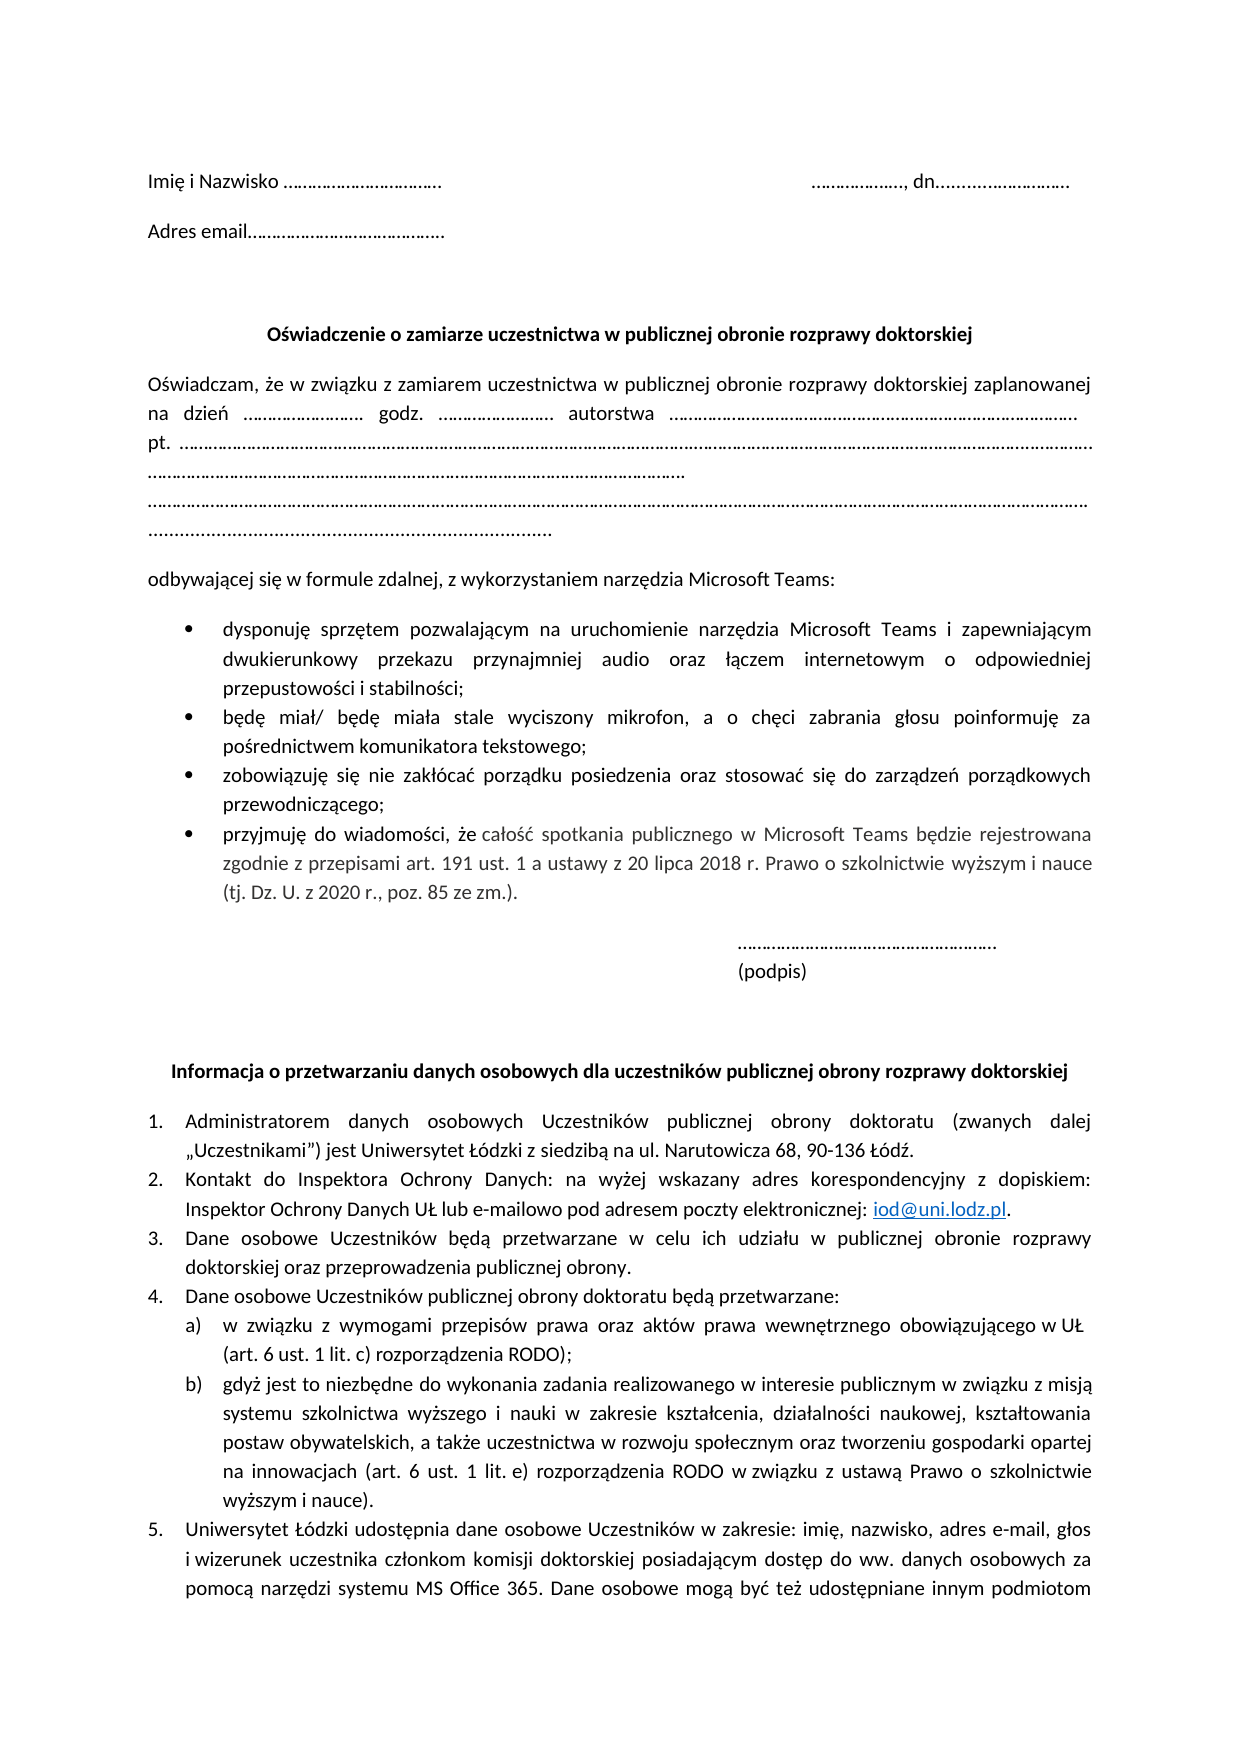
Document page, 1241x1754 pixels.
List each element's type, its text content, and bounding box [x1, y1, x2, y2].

list Dane osobowe Uczestników publicznej obrony doktoratu będą przetwarzane: [148, 1283, 1093, 1309]
list dysponuję sprzętem pozwalającym na uruchomienie narzędzia Microsoft Teams i zapewniającym dwukierunkowy przekazu przynajmniej audio oraz łączem internetowym o odpowiedniej przepustowości i stabilności; [185, 617, 1093, 700]
text Adres email………………………………….. [148, 218, 1093, 243]
text odbywającej się w formule zdalnej, z wykorzystaniem narzędzia Microsoft Teams: [148, 567, 1093, 592]
list Administratorem danych osobowych Uczestników publicznej obrony doktoratu (zwanych dalej „Uczestnikami”) jest Uniwersytet Łódzki z siedzibą na ul. Narutowicza 68, 90-136 Łódź. [148, 1108, 1093, 1163]
text ……………………………………………… (podpis) [738, 929, 1093, 984]
text Oświadczam, że w związku z zamiarem uczestnictwa w publicznej obronie rozprawy doktorskiej zaplanowanej na dzień ……………………. godz. …………………… autorstwa ……………………………….………………………………………… pt. ……………………………….…………………………………………………………….……………………………………………………………..………… ………………………………………………………………………………………………….…………………………………………………………………………………………………………………………………………………………………………….............................................................................. [148, 371, 1093, 542]
list przyjmuję do wiadomości, że całość spotkania publicznego w Microsoft Teams będzie rejestrowana zgodnie z przepisami art. 191 ust. 1 a ustawy z 20 lipca 2018 r. Prawo o szkolnictwie wyższym i nauce (tj. Dz. U. z 2020 r., poz. 85 ze zm.). [185, 821, 1093, 904]
list Kontakt do Inspektora Ochrony Danych: na wyżej wskazany adres korespondencyjny z dopiskiem: Inspektor Ochrony Danych UŁ lub e-mailowo pod adresem poczty elektronicznej: iod@uni.lodz.pl. [148, 1167, 1093, 1221]
list będę miał/ będę miała stale wyciszony mikrofon, a o chęci zabrania głosu poinformuję za pośrednictwem komunikatora tekstowego; [185, 704, 1093, 759]
text Informacja o przetwarzaniu danych osobowych dla uczestników publicznej obrony rozprawy doktorskiej [148, 1058, 1093, 1084]
text Oświadczenie o zamiarze uczestnictwa w publicznej obronie rozprawy doktorskiej [148, 321, 1093, 346]
list zobowiązuję się nie zakłócać porządku posiedzenia oraz stosować się do zarządzeń porządkowych przewodniczącego; [185, 762, 1093, 817]
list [148, 1517, 1093, 1600]
text Imię i Nazwisko …………………………… …………….…, dn............…………… [148, 168, 1093, 193]
list w związku z wymogami przepisów prawa oraz aktów prawa wewnętrznego obowiązującego w UŁ (art. 6 ust. 1 lit. c) rozporządzenia RODO); [185, 1312, 1093, 1367]
list Dane osobowe Uczestników będą przetwarzane w celu ich udziału w publicznej obronie rozprawy doktorskiej oraz przeprowadzenia publicznej obrony. [148, 1225, 1093, 1279]
list gdyż jest to niezbędne do wykonania zadania realizowanego w interesie publicznym w związku z misją systemu szkolnictwa wyższego i nauki w zakresie kształcenia, działalności naukowej, kształtowania postaw obywatelskich, a także uczestnictwa w rozwoju społecznym oraz tworzeniu gospodarki opartej na innowacjach (art. 6 ust. 1 lit. e) rozporządzenia RODO w związku z ustawą Prawo o szkolnictwie wyższym i nauce). [185, 1371, 1093, 1513]
